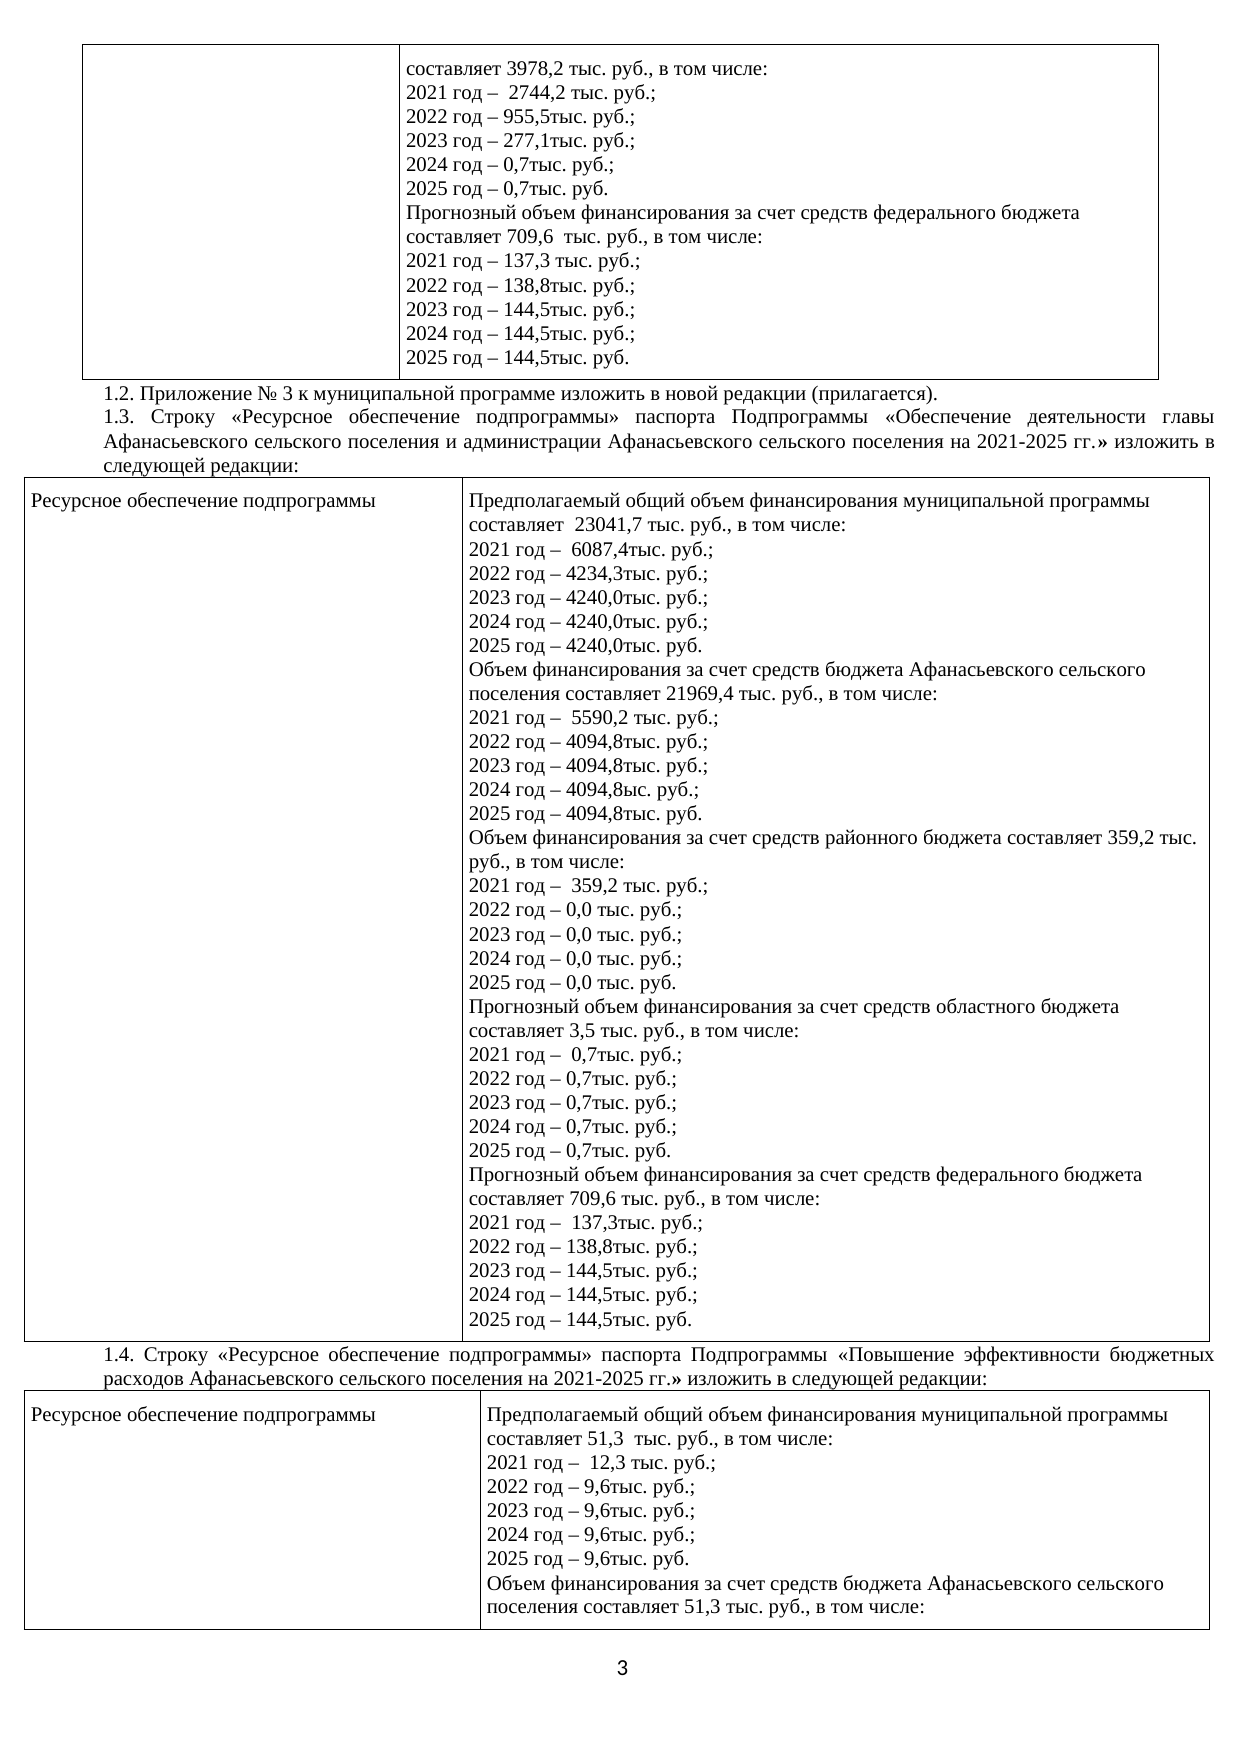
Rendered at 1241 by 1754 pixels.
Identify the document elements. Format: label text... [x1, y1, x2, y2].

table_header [83, 45, 399, 379]
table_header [400, 45, 1158, 379]
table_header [25, 1391, 480, 1629]
text 1.3. Строку «Ресурсное обеспечение подпрограммы» паспорта Подпрограммы «Обеспечение деятельности главы Афанасьевского сельского поселения и администрации Афанасьевского сельского поселения на 2021-2025 гг.» изложить в следующей редакции: [103, 404, 1215, 477]
table_header Предполагаемый общий объем финансирования муниципальной программы составляет 23041,7 тыс. руб., в том числе: 2021 год – 6087,4тыс. руб.; 2022 год – 4234,3тыс. руб.; 2023 год – 4240,0тыс. руб.; 2024 год – 4240,0тыс. руб.; 2025 год – 4240,0тыс. руб. Объем финансирования за счет средств бюджета Афанасьевского сельского поселения составляет 21969,4 тыс. руб., в том числе: 2021 год – 5590,2 тыс. руб.; 2022 год – 4094,8тыс. руб.; 2023 год – 4094,8тыс. руб.; 2024 год – 4094,8ыс. руб.; 2025 год – 4094,8тыс. руб. Объем финансирования за счет средств районного бюджета составляет 359,2 тыс. руб., в том числе: 2021 год – 359,2 тыс. руб.; 2022 год – 0,0 тыс. руб.; 2023 год – 0,0 тыс. руб.; 2024 год – 0,0 тыс. руб.; 2025 год – 0,0 тыс. руб. Прогнозный объем финансирования за счет средств областного бюджета составляет 3,5 тыс. руб., в том числе: 2021 год – 0,7тыс. руб.; 2022 год – 0,7тыс. руб.; 2023 год – 0,7тыс. руб.; 2024 год – 0,7тыс. руб.; 2025 год – 0,7тыс. руб. Прогнозный объем финансирования за счет средств федерального бюджета составляет 709,6 тыс. руб., в том числе: 2021 год – 137,3тыс. руб.; 2022 год – 138,8тыс. руб.; 2023 год – 144,5тыс. руб.; 2024 год – 144,5тыс. руб.; 2025 год – 144,5тыс. руб. [463, 478, 1209, 1341]
table_header Ресурсное обеспечение подпрограммы [25, 478, 462, 1341]
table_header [481, 1391, 1209, 1629]
text 1.2. Приложение № 3 к муниципальной программе изложить в новой редакции (прилагается). [103, 380, 1215, 404]
text 1.4. Строку «Ресурсное обеспечение подпрограммы» паспорта Подпрограммы «Повышение эффективности бюджетных расходов Афанасьевского сельского поселения на 2021-2025 гг.» изложить в следующей редакции: [103, 1342, 1215, 1390]
